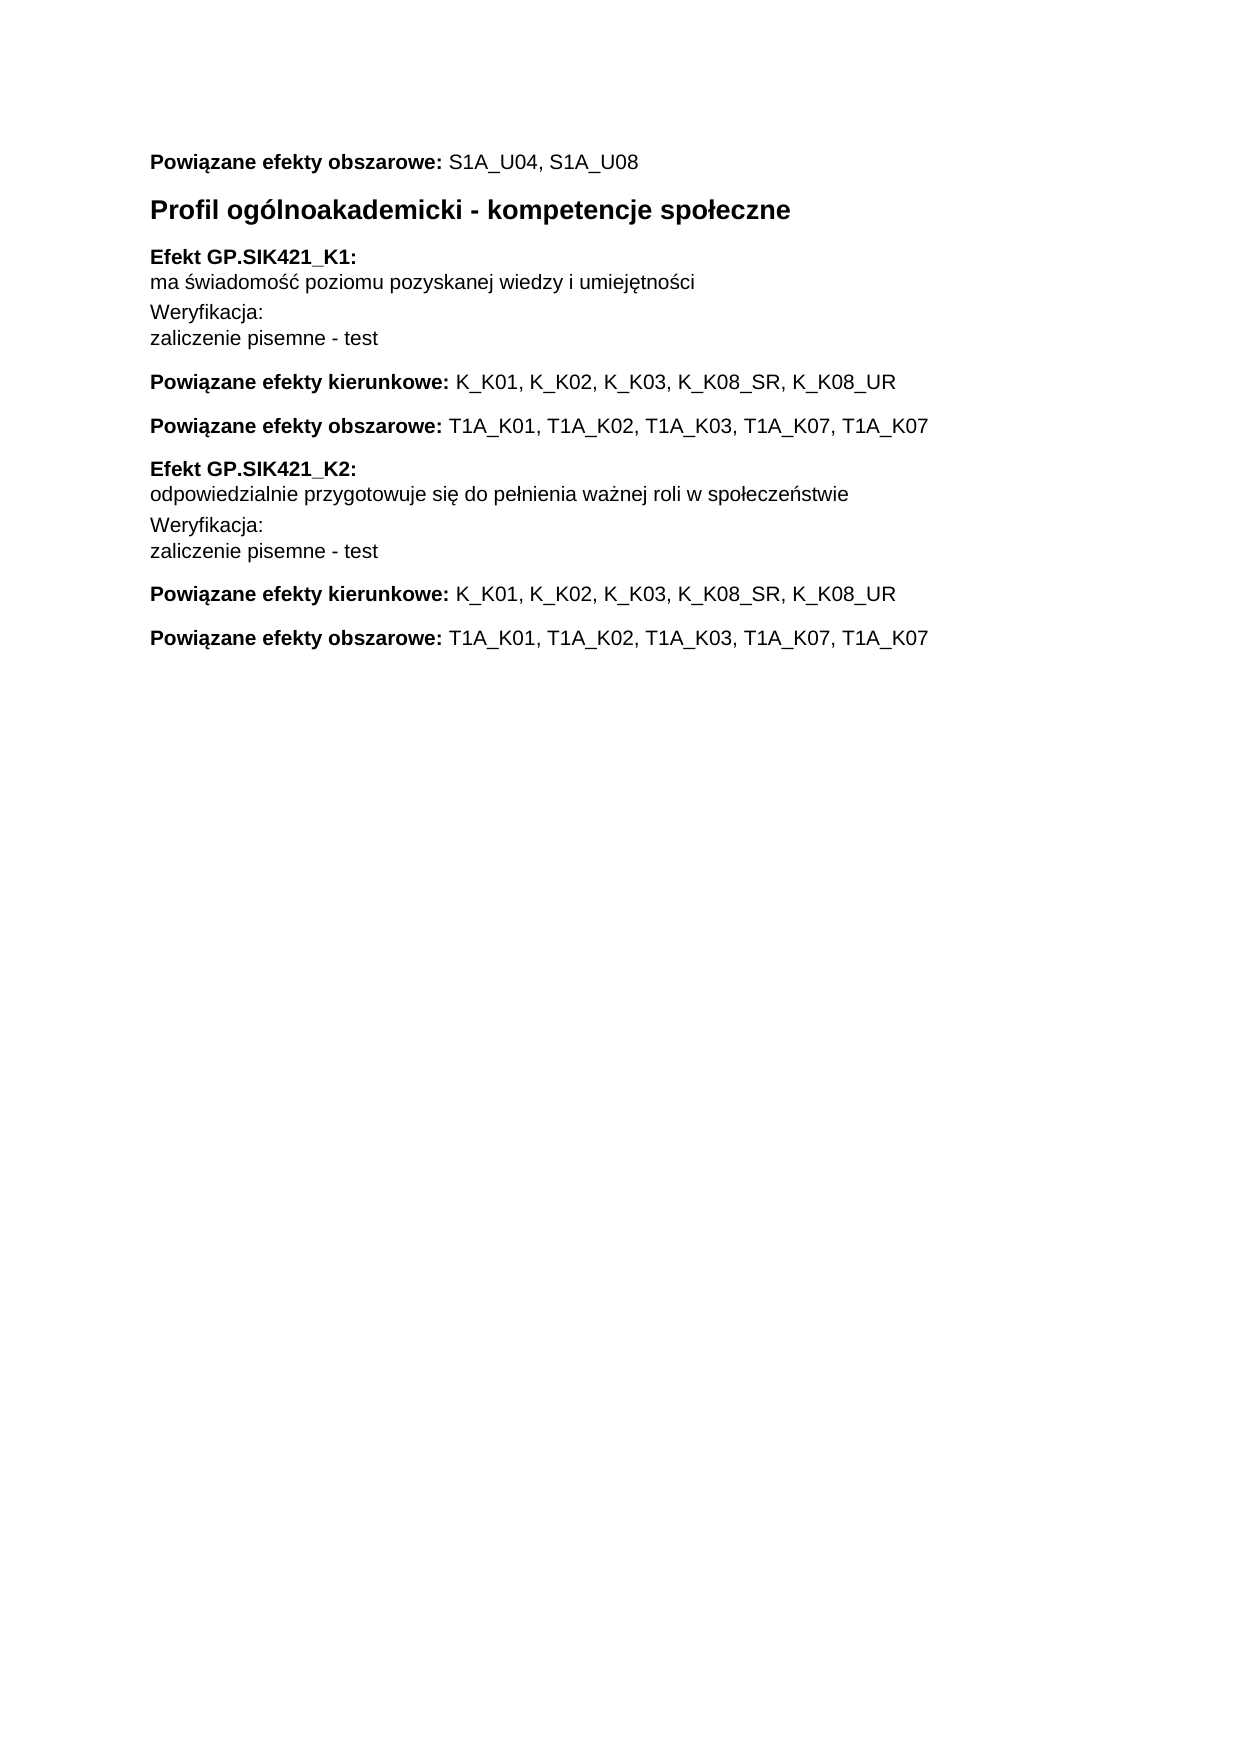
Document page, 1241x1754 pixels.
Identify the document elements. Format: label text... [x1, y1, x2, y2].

text Weryfikacja: [150, 300, 1090, 324]
text Powiązane efekty kierunkowe: K_K01, K_K02, K_K03, K_K08_SR, K_K08_UR [150, 582, 1090, 606]
subtitle Profil ogólnoakademicki - kompetencje społeczne [150, 194, 1090, 225]
text Powiązane efekty obszarowe: T1A_K01, T1A_K02, T1A_K03, T1A_K07, T1A_K07 [150, 413, 1090, 437]
text Efekt GP.SIK421_K2: [150, 457, 1090, 481]
text zaliczenie pisemne - test [150, 326, 1090, 350]
text ma świadomość poziomu pozyskanej wiedzy i umiejętności [150, 270, 1090, 294]
text Powiązane efekty obszarowe: T1A_K01, T1A_K02, T1A_K03, T1A_K07, T1A_K07 [150, 626, 1090, 650]
text Efekt GP.SIK421_K1: [150, 245, 1090, 269]
text Powiązane efekty obszarowe: S1A_U04, S1A_U08 [150, 150, 1090, 174]
text zaliczenie pisemne - test [150, 538, 1090, 562]
text Powiązane efekty kierunkowe: K_K01, K_K02, K_K03, K_K08_SR, K_K08_UR [150, 370, 1090, 394]
text Weryfikacja: [150, 512, 1090, 536]
text odpowiedzialnie przygotowuje się do pełnienia ważnej roli w społeczeństwie [150, 482, 1090, 506]
